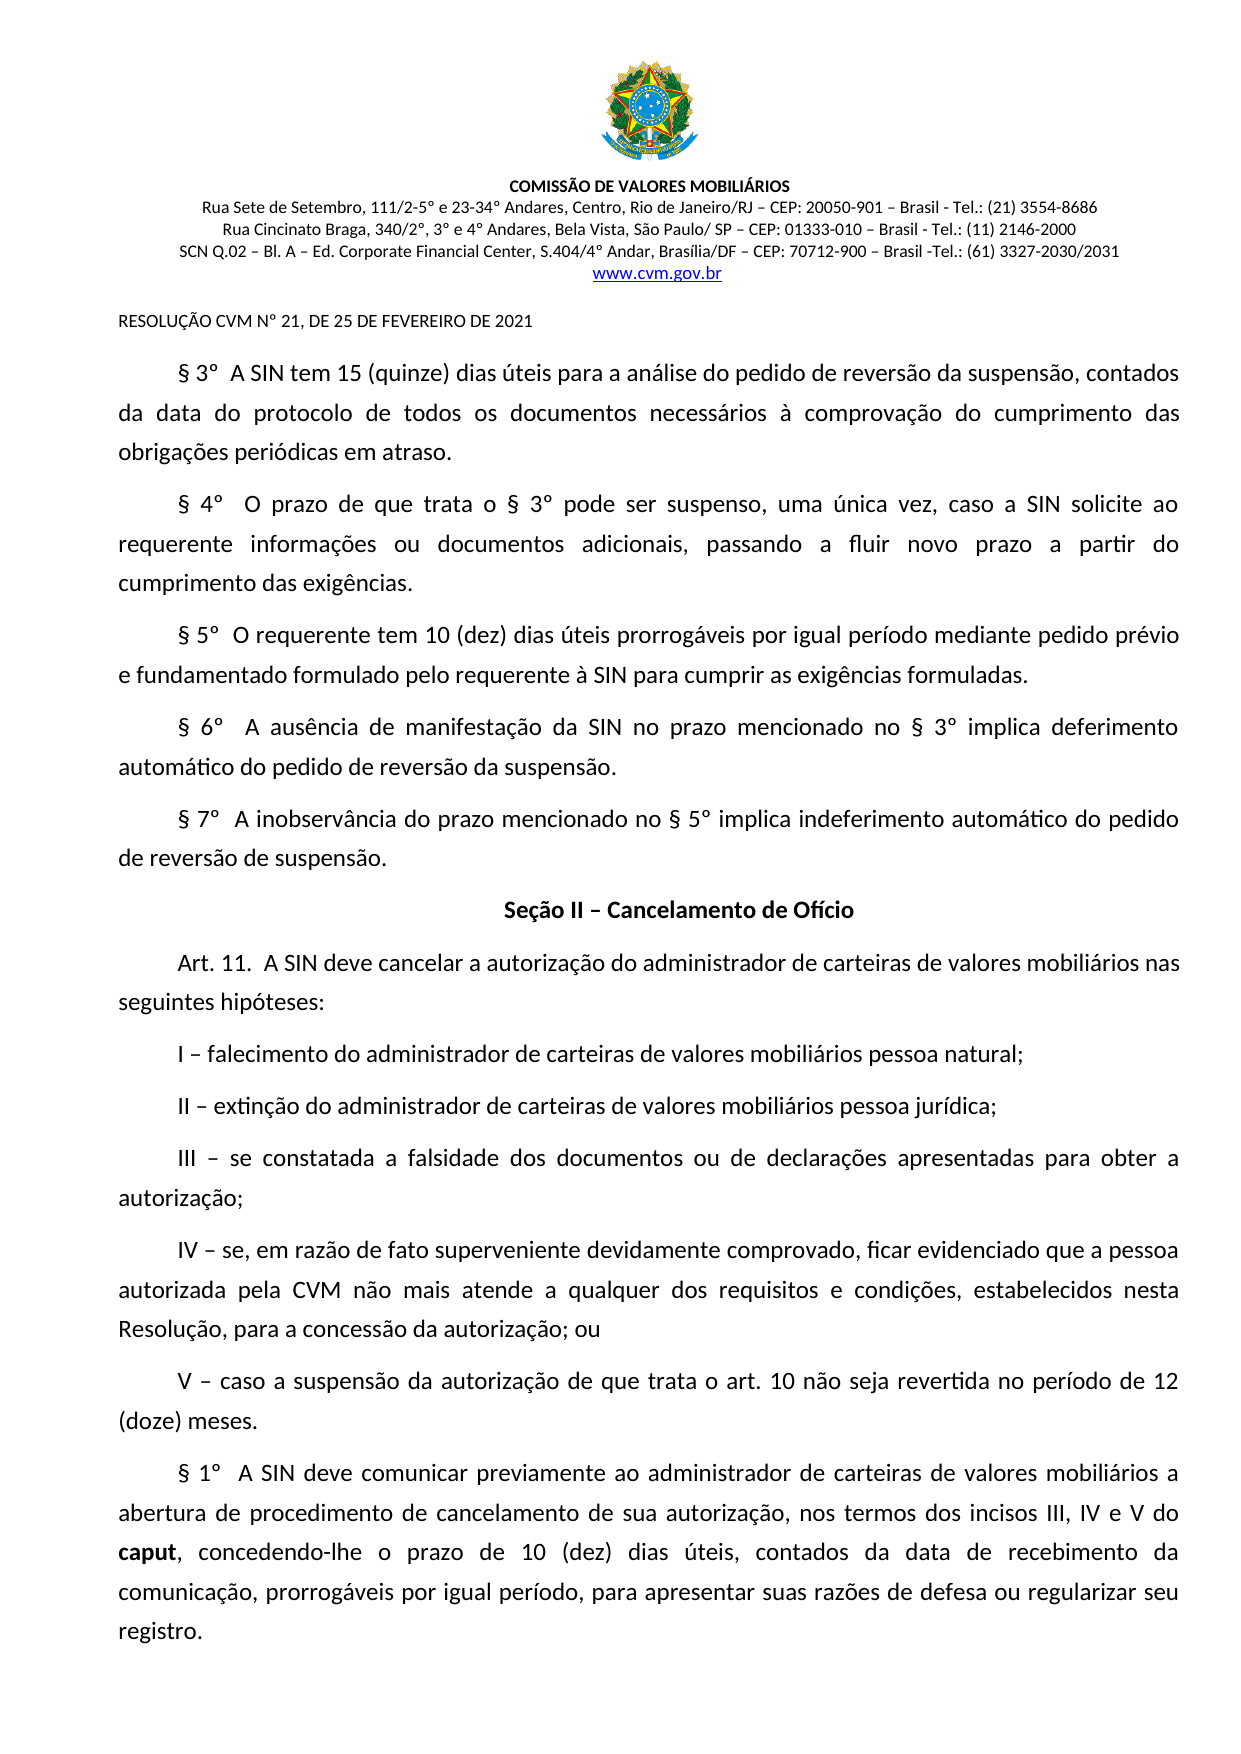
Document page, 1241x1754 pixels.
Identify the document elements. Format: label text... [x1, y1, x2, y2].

text § 3º A SIN tem 15 (quinze) dias úteis para a análise do pedido de reversão da suspensão, contados da data do protocolo de todos os documentos necessários à comprovação do cumprimento das obrigações periódicas em atraso. [118, 357, 1181, 467]
text § 5º O requerente tem 10 (dez) dias úteis prorrogáveis por igual período mediante pedido prévio e fundamentado formulado pelo requerente à SIN para cumprir as exigências formuladas. [118, 620, 1181, 690]
text Seção II – Cancelamento de Ofício [118, 895, 1181, 925]
text § 6º A ausência de manifestação da SIN no prazo mencionado no § 3º implica deferimento automático do pedido de reversão da suspensão. [118, 711, 1181, 781]
text I – falecimento do administrador de carteiras de valores mobiliários pessoa natural; [118, 1038, 1181, 1069]
text § 4º O prazo de que trata o § 3º pode ser suspenso, uma única vez, caso a SIN solicite ao requerente informações ou documentos adicionais, passando a fluir novo prazo a partir do cumprimento das exigências. [118, 488, 1181, 598]
picture [597, 59, 702, 163]
text II – extinção do administrador de carteiras de valores mobiliários pessoa jurídica; [118, 1091, 1181, 1121]
text Art. 11. A SIN deve cancelar a autorização do administrador de carteiras de valores mobiliários nas seguintes hipóteses: [118, 947, 1181, 1017]
text III – se constatada a falsidade dos documentos ou de declarações apresentadas para obter a autorização; [118, 1143, 1181, 1213]
text § 7º A inobservância do prazo mencionado no § 5º implica indeferimento automático do pedido de reversão de suspensão. [118, 803, 1181, 873]
text § 1º A SIN deve comunicar previamente ao administrador de carteiras de valores mobiliários a abertura de procedimento de cancelamento de sua autorização, nos termos dos incisos III, IV e V do caput, concedendo-lhe o prazo de 10 (dez) dias úteis, contados da data de recebimento da comunicação, prorrogáveis por igual período, para apresentar suas razões de defesa ou regularizar seu registro. [118, 1457, 1181, 1646]
text V – caso a suspensão da autorização de que trata o art. 10 não seja revertida no período de 12 (doze) meses. [118, 1366, 1181, 1436]
text IV – se, em razão de fato superveniente devidamente comprovado, ficar evidenciado que a pessoa autorizada pela CVM não mais atende a qualquer dos requisitos e condições, estabelecidos nesta Resolução, para a concessão da autorização; ou [118, 1234, 1181, 1344]
